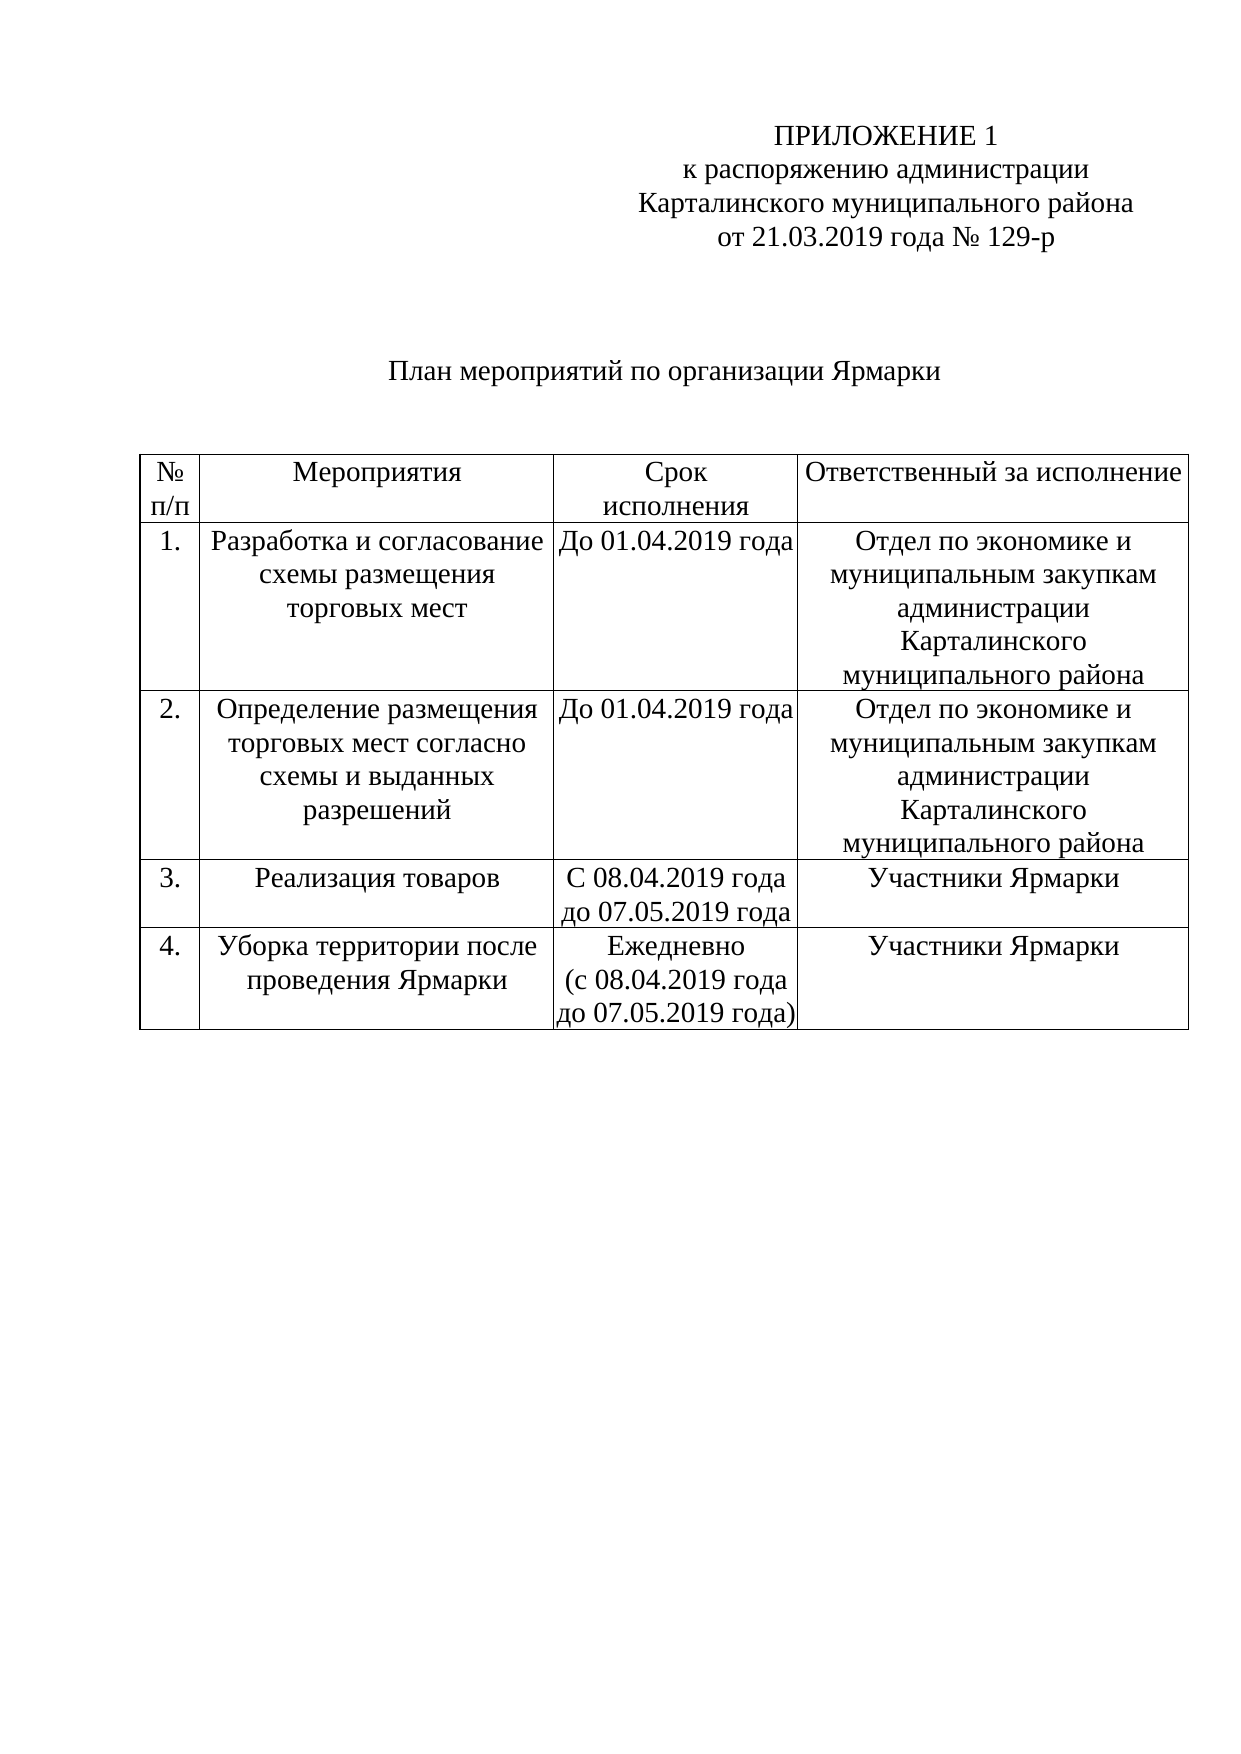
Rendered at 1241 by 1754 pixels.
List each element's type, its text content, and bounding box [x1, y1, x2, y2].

table_cell 3. [141, 860, 199, 927]
table_header № п/п [141, 455, 199, 522]
table_header Срок исполнения [554, 455, 797, 522]
text ПРИЛОЖЕНИЕ 1 [620, 118, 1152, 152]
table_cell С 08.04.2019 года до 07.05.2019 года [554, 860, 797, 927]
table_cell Ежедневно (с 08.04.2019 года до 07.05.2019 года) [554, 928, 797, 1029]
table_cell Участники Ярмарки [798, 860, 1188, 927]
text к распоряжению администрации [620, 152, 1152, 185]
subtitle План мероприятий по организации Ярмарки [177, 353, 1152, 386]
table_cell Уборка территории после проведения Ярмарки [200, 928, 553, 1029]
text Карталинского муниципального района [620, 185, 1152, 219]
table_cell Реализация товаров [200, 860, 553, 927]
table_cell Отдел по экономике и муниципальным закупкам администрации Карталинского муниципального района [798, 523, 1188, 690]
table_cell Участники Ярмарки [798, 928, 1188, 1029]
table_header Мероприятия [200, 455, 553, 522]
table_cell 4. [141, 928, 199, 1029]
table_cell Разработка и согласование схемы размещения торговых мест [200, 523, 553, 690]
table_header Ответственный за исполнение [798, 455, 1188, 522]
table_cell До 01.04.2019 года [554, 523, 797, 690]
table_cell Отдел по экономике и муниципальным закупкам администрации Карталинского муниципального района [798, 691, 1188, 859]
table_cell До 01.04.2019 года [554, 691, 797, 859]
table_cell 1. [141, 523, 199, 690]
text от 21.03.2019 года № 129-р [620, 219, 1152, 252]
table_cell Определение размещения торговых мест согласно схемы и выданных разрешений [200, 691, 553, 859]
table_cell 2. [141, 691, 199, 859]
